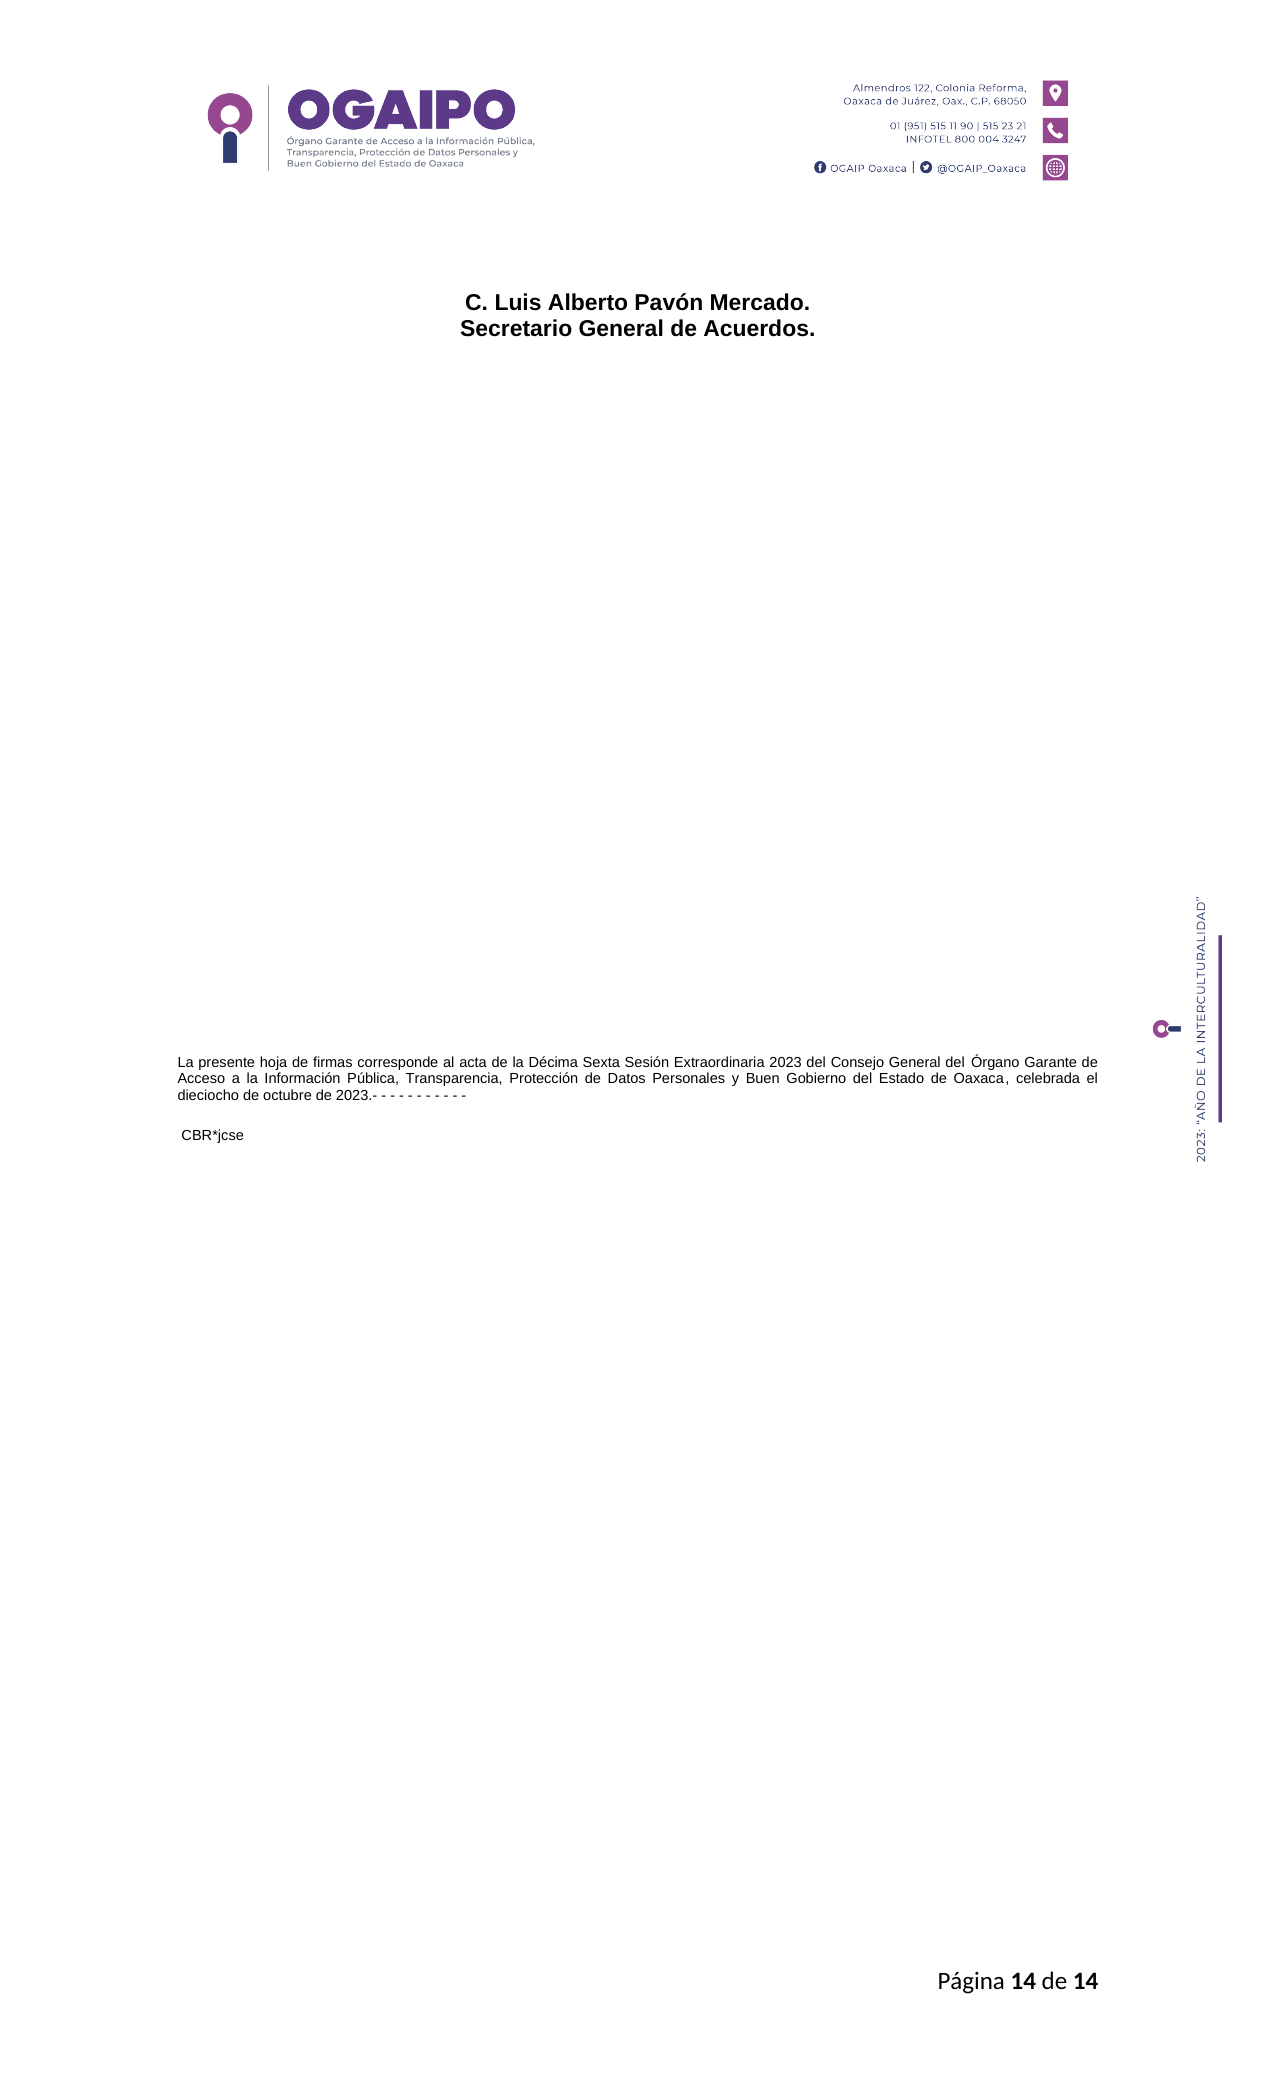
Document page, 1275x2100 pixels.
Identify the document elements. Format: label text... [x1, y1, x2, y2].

text La presente hoja de firmas corresponde al acta de la Décima Sexta Sesión Extraordinaria 2023 del Consejo General del Órgano Garante de Acceso a la Información Pública, Transparencia, Protección de Datos Personales y Buen Gobierno del Estado de Oaxaca, celebrada el dieciocho de octubre de 2023.- - - - - - - - - - - [177, 1053, 1098, 1103]
text CBR*jcse [177, 1127, 1098, 1144]
text C. Luis Alberto Pavón Mercado. [177, 289, 1098, 315]
picture [1076, 404, 1275, 1638]
text Secretario General de Acuerdos. [177, 315, 1098, 342]
picture [131, 44, 1144, 213]
